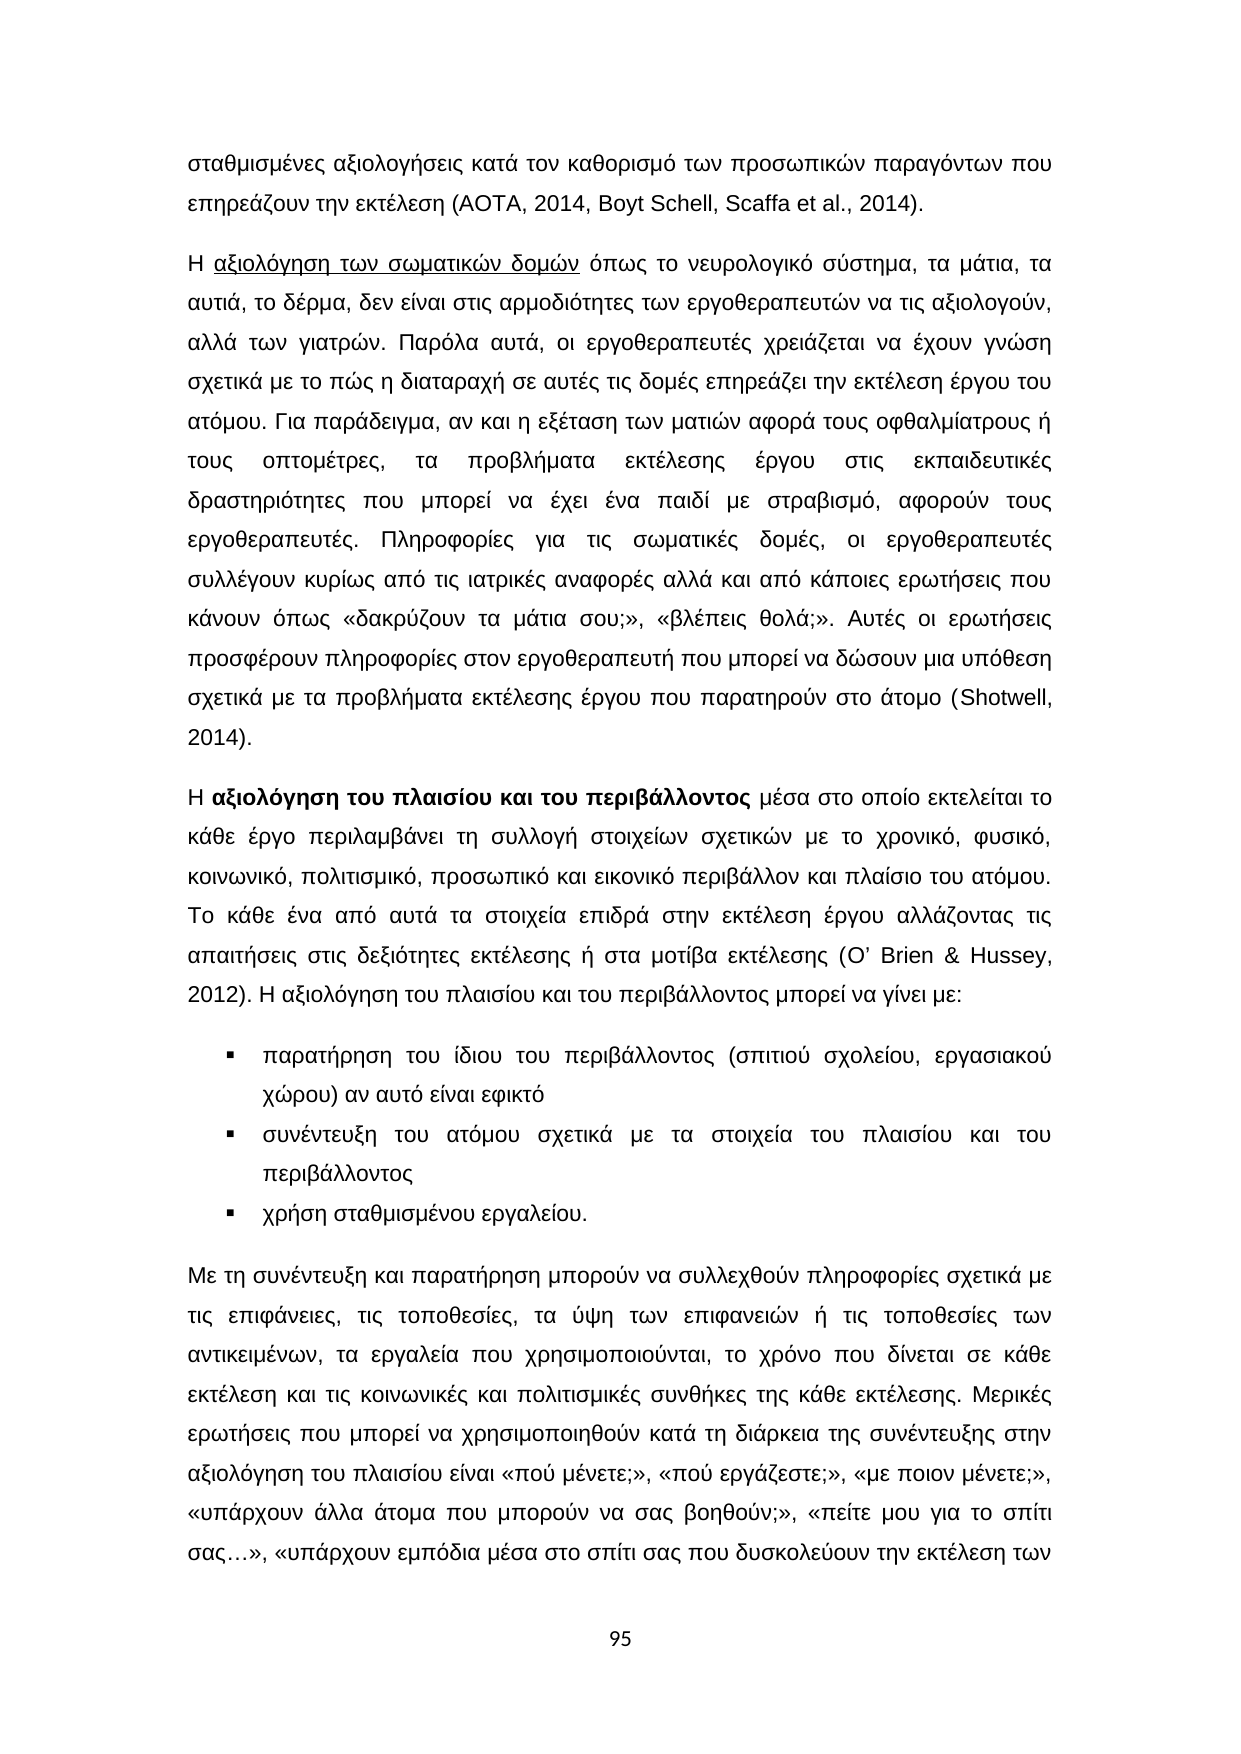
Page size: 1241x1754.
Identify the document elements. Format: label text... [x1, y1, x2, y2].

list συνέντευξη του ατόμου σχετικά με τα στοιχεία του πλαισίου και του περιβάλλοντος [225, 1121, 1053, 1186]
list παρατήρηση του ίδιου του περιβάλλοντος (σπιτιού σχολείου, εργασιακού χώρου) αν αυτό είναι εφικτό [225, 1042, 1053, 1107]
text Η αξιολόγηση του πλαισίου και του περιβάλλοντος μέσα στο οποίο εκτελείται το κάθε έργο περιλαμβάνει τη συλλογή στοιχείων σχετικών με το χρονικό, φυσικό, κοινωνικό, πολιτισμικό, προσωπικό και εικονικό περιβάλλον και πλαίσιο του ατόμου. Το κάθε ένα από αυτά τα στοιχεία επιδρά στην εκτέλεση έργου αλλάζοντας τις απαιτήσεις στις δεξιότητες εκτέλεσης ή στα μοτίβα εκτέλεσης (O’ Brien & Hussey, 2012). Η αξιολόγηση του πλαισίου και του περιβάλλοντος μπορεί να γίνει με: [187, 784, 1053, 1008]
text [187, 150, 1053, 216]
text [187, 1262, 1053, 1565]
list χρήση σταθμισμένου εργαλείου. [225, 1199, 1053, 1227]
text Η αξιολόγηση των σωματικών δομών όπως το νευρολογικό σύστημα, τα μάτια, τα αυτιά, το δέρμα, δεν είναι στις αρμοδιότητες των εργοθεραπευτών να τις αξιολογούν, αλλά των γιατρών. Παρόλα αυτά, οι εργοθεραπευτές χρειάζεται να έχουν γνώση σχετικά με το πώς η διαταραχή σε αυτές τις δομές επηρεάζει την εκτέλεση έργου του ατόμου. Για παράδειγμα, αν και η εξέταση των ματιών αφορά τους οφθαλμίατρους ή τους οπτομέτρες, τα προβλήματα εκτέλεσης έργου στις εκπαιδευτικές δραστηριότητες που μπορεί να έχει ένα παιδί με στραβισμό, αφορούν τους εργοθεραπευτές. Πληροφορίες για τις σωματικές δομές, οι εργοθεραπευτές συλλέγουν κυρίως από τις ιατρικές αναφορές αλλά και από κάποιες ερωτήσεις που κάνουν όπως «δακρύζουν τα μάτια σου;», «βλέπεις θολά;». Αυτές οι ερωτήσεις προσφέρουν πληροφορίες στον εργοθεραπευτή που μπορεί να δώσουν μια υπόθεση σχετικά με τα προβλήματα εκτέλεσης έργου που παρατηρούν στο άτομο (Shotwell, 2014). [187, 250, 1053, 750]
